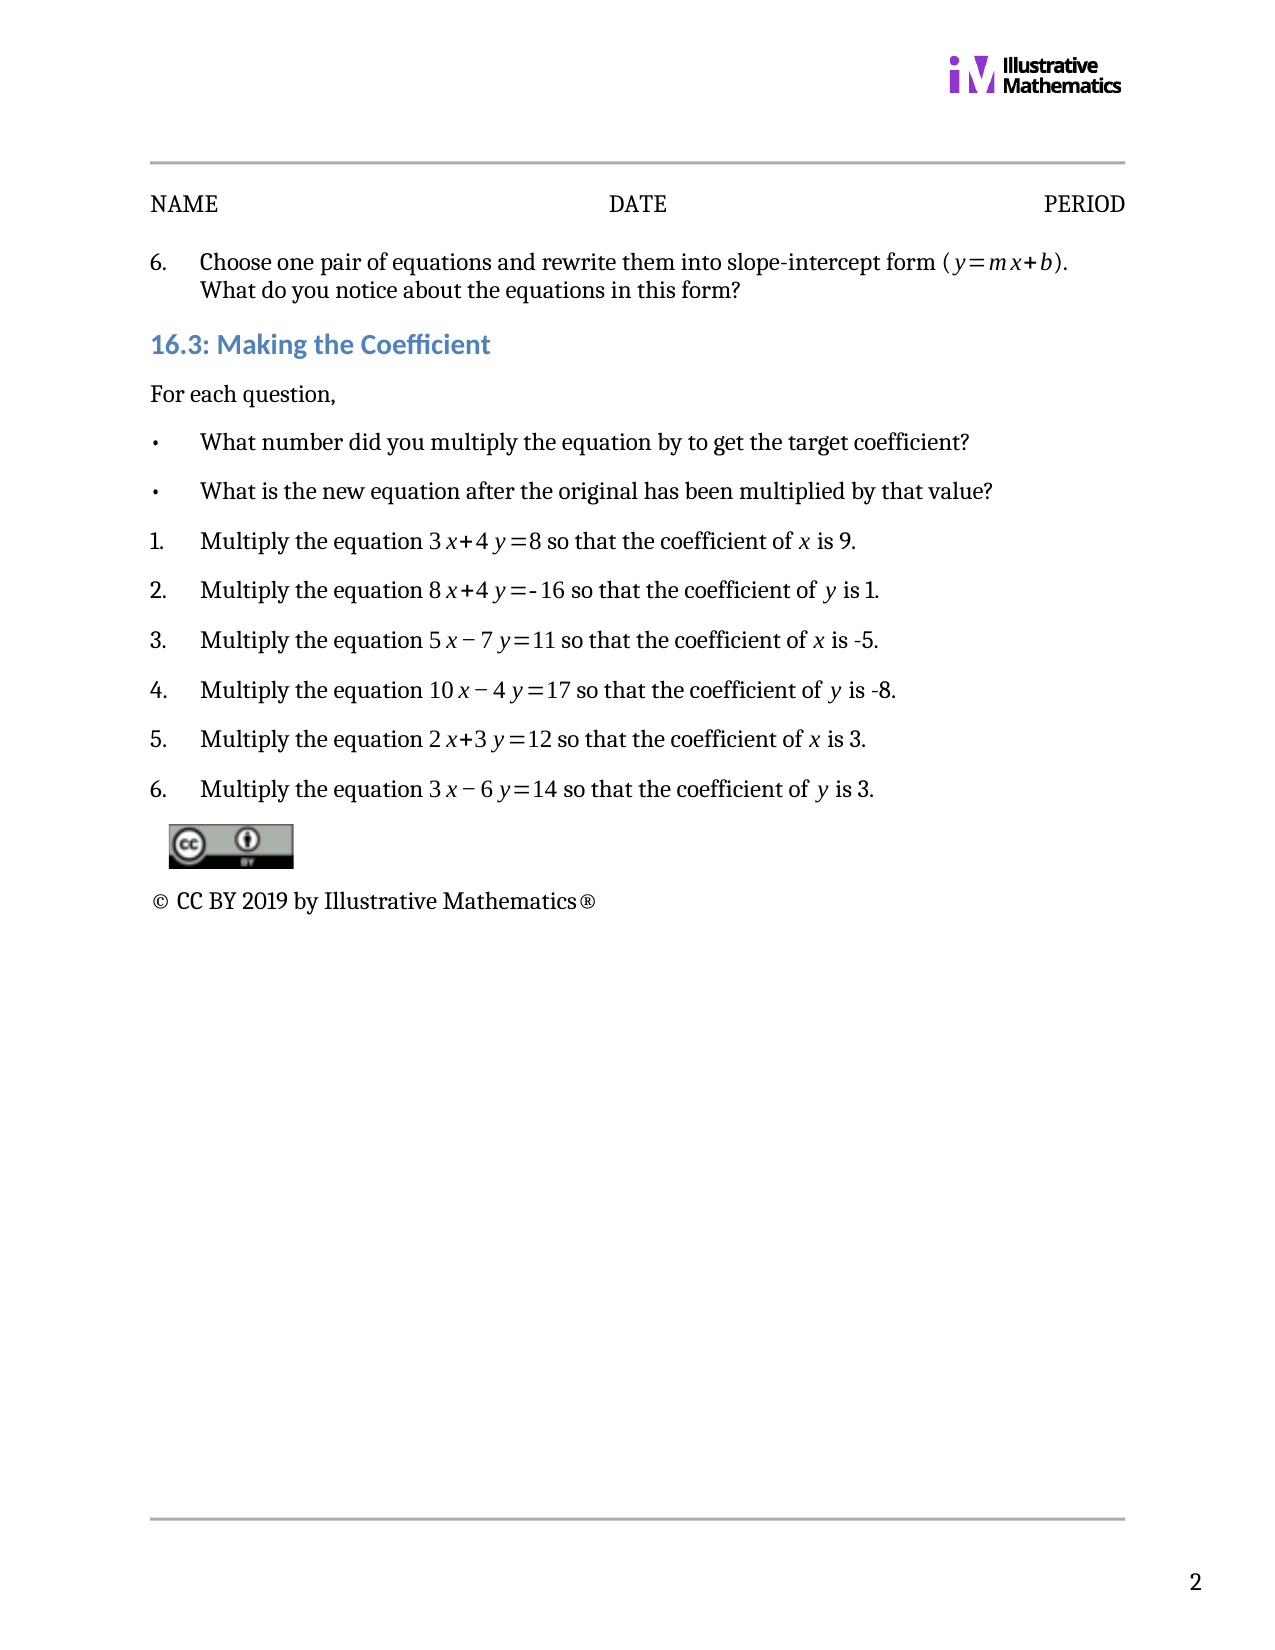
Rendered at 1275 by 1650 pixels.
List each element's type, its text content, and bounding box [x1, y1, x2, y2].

list Multiply the equation so that the coefficient of is 1. [150, 576, 1125, 605]
list Multiply the equation so that the coefficient of is 3. [150, 725, 1125, 754]
text © CC BY 2019 by Illustrative Mathematics® [150, 887, 1125, 916]
picture [949, 55, 1121, 93]
text For each question, [150, 380, 1125, 409]
list Choose one pair of equations and rewrite them into slope-intercept form (). What do you notice about the equations in this form? [150, 247, 1125, 305]
picture [168, 824, 294, 869]
subtitle 16.3: Making the Coefficient [150, 326, 1125, 361]
list What number did you multiply the equation by to get the target coefficient? [150, 428, 1125, 456]
list Multiply the equation so that the coefficient of is 9. [150, 527, 1125, 556]
list Multiply the equation so that the coefficient of is -5. [150, 626, 1125, 655]
list Multiply the equation so that the coefficient of is -8. [150, 676, 1125, 704]
list What is the new equation after the original has been multiplied by that value? [150, 477, 1125, 506]
list Multiply the equation so that the coefficient of is 3. [150, 775, 1125, 803]
